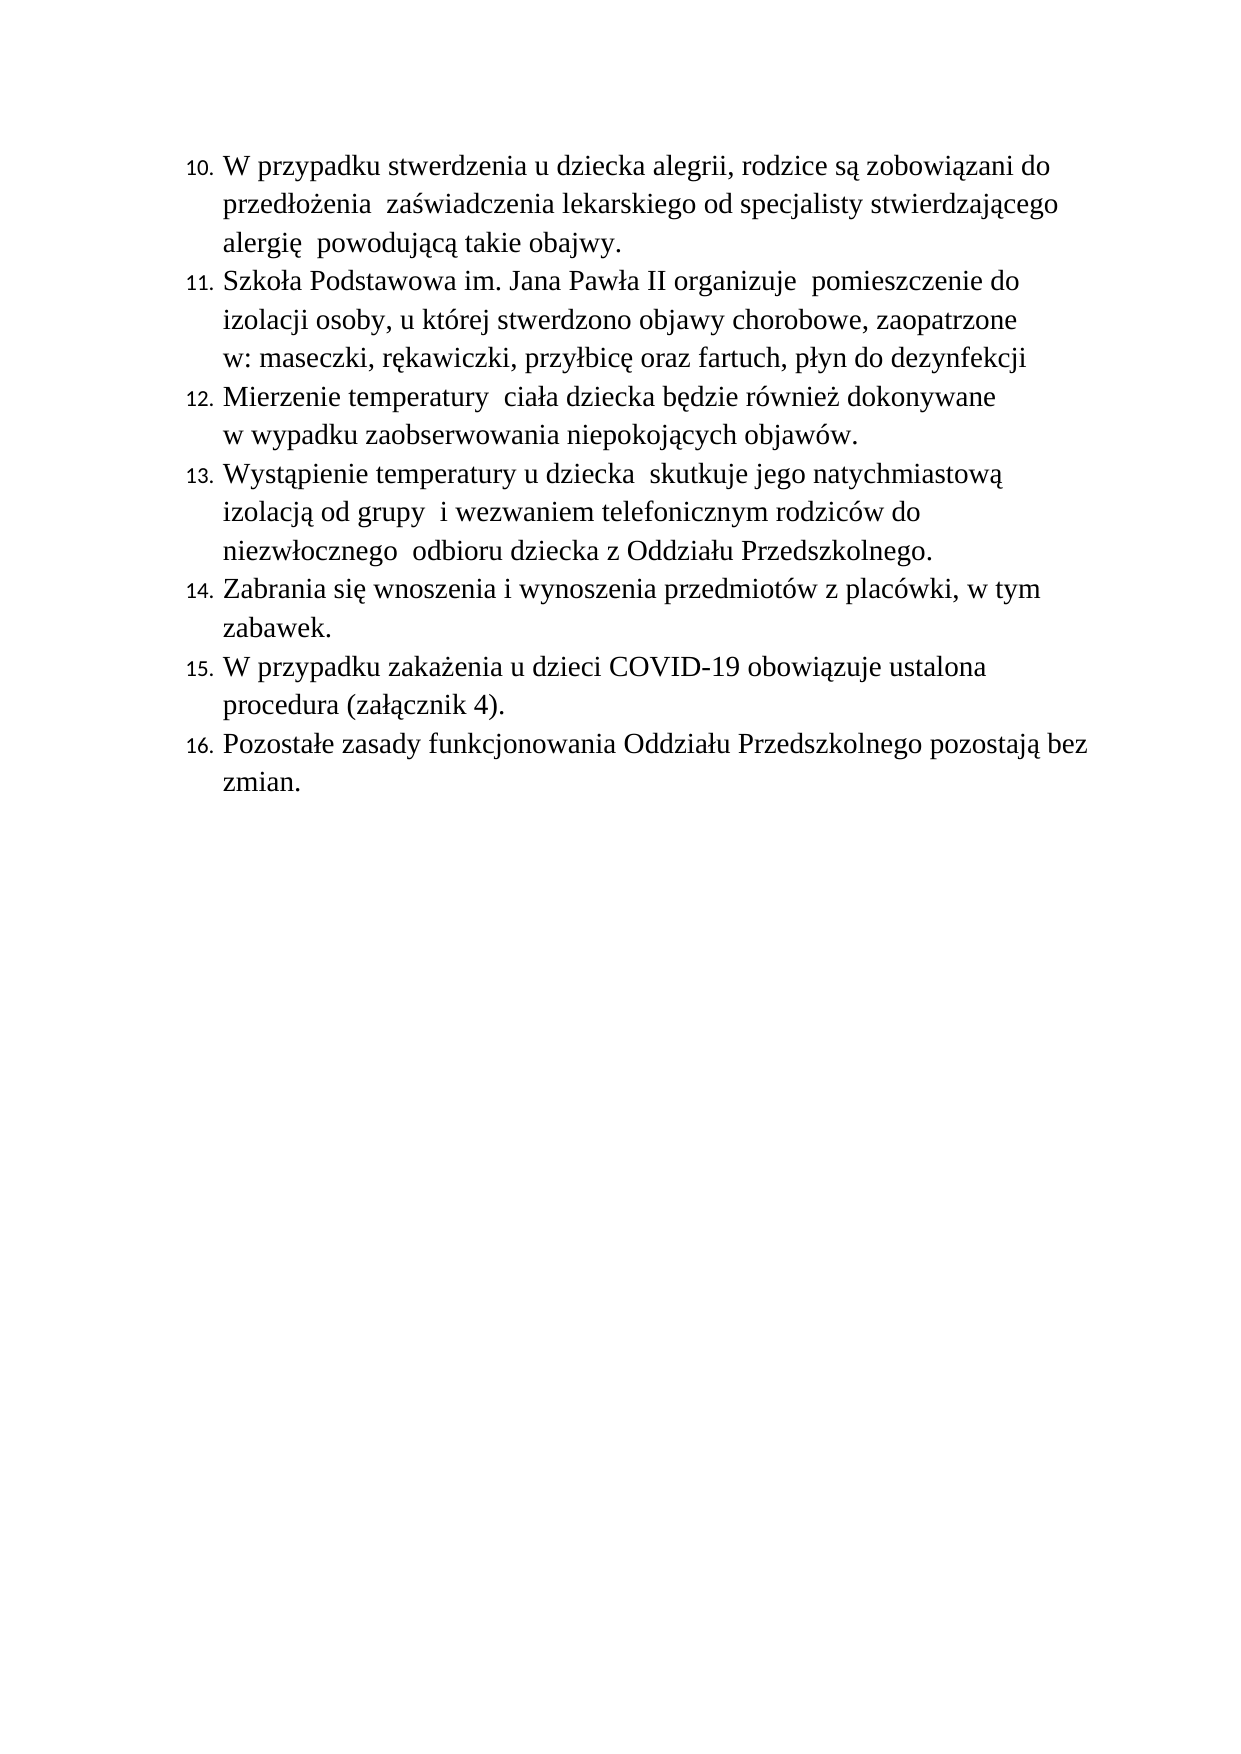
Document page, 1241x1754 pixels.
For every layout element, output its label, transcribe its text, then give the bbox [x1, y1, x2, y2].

list Szkoła Podstawowa im. Jana Pawła II organizuje pomieszczenie do izolacji osoby, u której stwerdzono objawy chorobowe, zaopatrzone w: maseczki, rękawiczki, przyłbicę oraz fartuch, płyn do dezynfekcji [185, 263, 1093, 374]
list Zabrania się wnoszenia i wynoszenia przedmiotów z placówki, w tym zabawek. [185, 572, 1093, 644]
list Mierzenie temperatury ciała dziecka będzie również dokonywane w wypadku zaobserwowania niepokojących objawów. [185, 379, 1093, 451]
list W przypadku zakażenia u dzieci COVID-19 obowiązuje ustalona procedura (załącznik 4). [185, 649, 1093, 721]
list W przypadku stwerdzenia u dziecka alegrii, rodzice są zobowiązani do przedłożenia zaświadczenia lekarskiego od specjalisty stwierdzającego alergię powodującą takie obajwy. [185, 148, 1093, 258]
list Pozostałe zasady funkcjonowania Oddziału Przedszkolnego pozostają bez zmian. [185, 726, 1093, 798]
list Wystąpienie temperatury u dziecka skutkuje jego natychmiastową izolacją od grupy i wezwaniem telefonicznym rodziców do niezwłocznego odbioru dziecka z Oddziału Przedszkolnego. [185, 456, 1093, 567]
